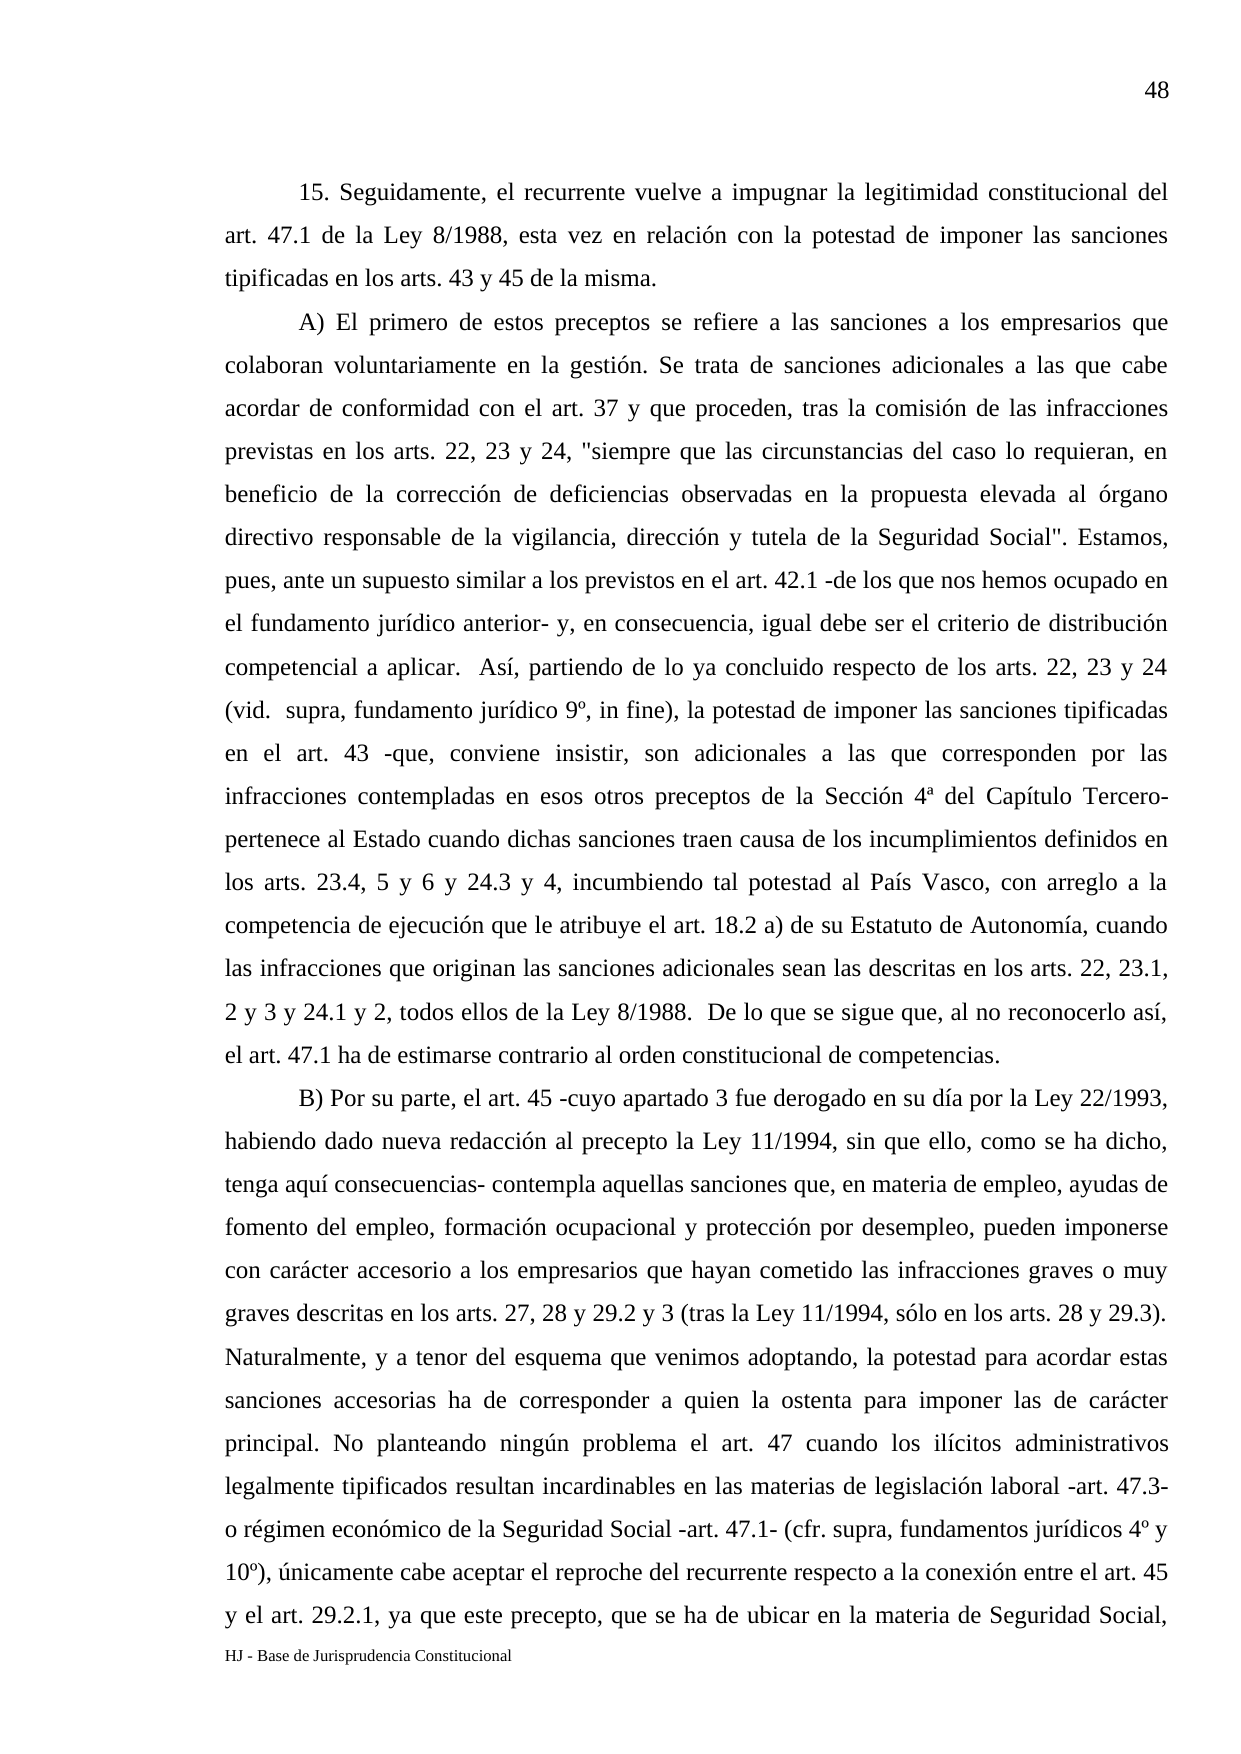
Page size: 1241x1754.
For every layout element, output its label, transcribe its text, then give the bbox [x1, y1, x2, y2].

text 15. Seguidamente, el recurrente vuelve a impugnar la legitimidad constitucional del art. 47.1 de la Ley 8/1988, esta vez en relación con la potestad de imponer las sanciones tipificadas en los arts. 43 y 45 de la misma. [224, 177, 1169, 292]
text A) El primero de estos preceptos se refiere a las sanciones a los empresarios que colaboran voluntariamente en la gestión. Se trata de sanciones adicionales a las que cabe acordar de conformidad con el art. 37 y que proceden, tras la comisión de las infracciones previstas en los arts. 22, 23 y 24, "siempre que las circunstancias del caso lo requieran, en beneficio de la corrección de deficiencias observadas en la propuesta elevada al órgano directivo responsable de la vigilancia, dirección y tutela de la Seguridad Social". Estamos, pues, ante un supuesto similar a los previstos en el art. 42.1 -de los que nos hemos ocupado en el fundamento jurídico anterior- y, en consecuencia, igual debe ser el criterio de distribución competencial a aplicar. Así, partiendo de lo ya concluido respecto de los arts. 22, 23 y 24 (vid. supra, fundamento jurídico 9º, in fine), la potestad de imponer las sanciones tipificadas en el art. 43 -que, conviene insistir, son adicionales a las que corresponden por las infracciones contempladas en esos otros preceptos de la Sección 4ª del Capítulo Tercero- pertenece al Estado cuando dichas sanciones traen causa de los incumplimientos definidos en los arts. 23.4, 5 y 6 y 24.3 y 4, incumbiendo tal potestad al País Vasco, con arreglo a la competencia de ejecución que le atribuye el art. 18.2 a) de su Estatuto de Autonomía, cuando las infracciones que originan las sanciones adicionales sean las descritas en los arts. 22, 23.1, 2 y 3 y 24.1 y 2, todos ellos de la Ley 8/1988. De lo que se sigue que, al no reconocerlo así, el art. 47.1 ha de estimarse contrario al orden constitucional de competencias. [224, 307, 1169, 1068]
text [224, 1083, 1169, 1629]
